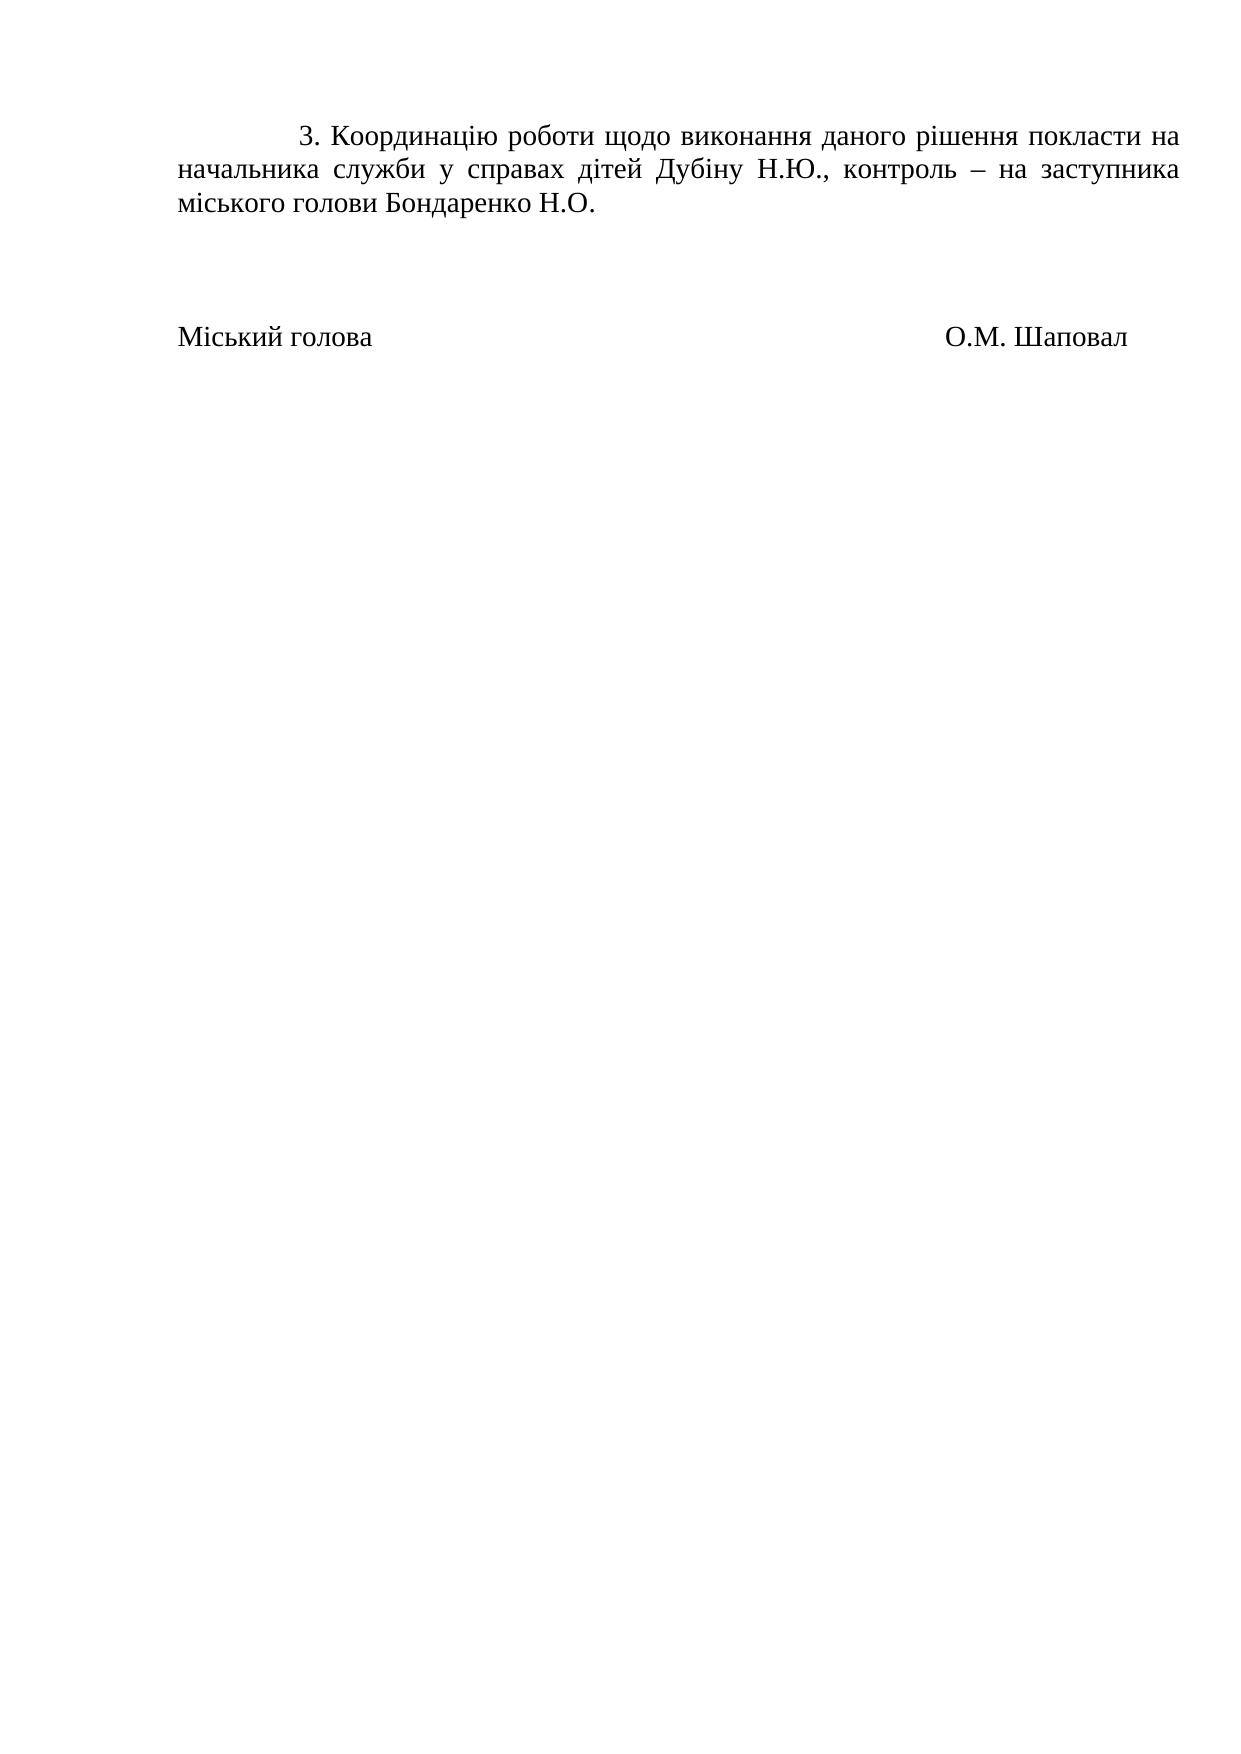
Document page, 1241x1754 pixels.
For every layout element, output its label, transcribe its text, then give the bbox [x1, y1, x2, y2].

text 3. Координацію роботи щодо виконання даного рішення покласти на начальника служби у справах дітей Дубіну Н.Ю., контроль – на заступника міського голови Бондаренко Н.О. [177, 118, 1181, 219]
text Міський голова О.М. Шаповал [177, 319, 1181, 353]
